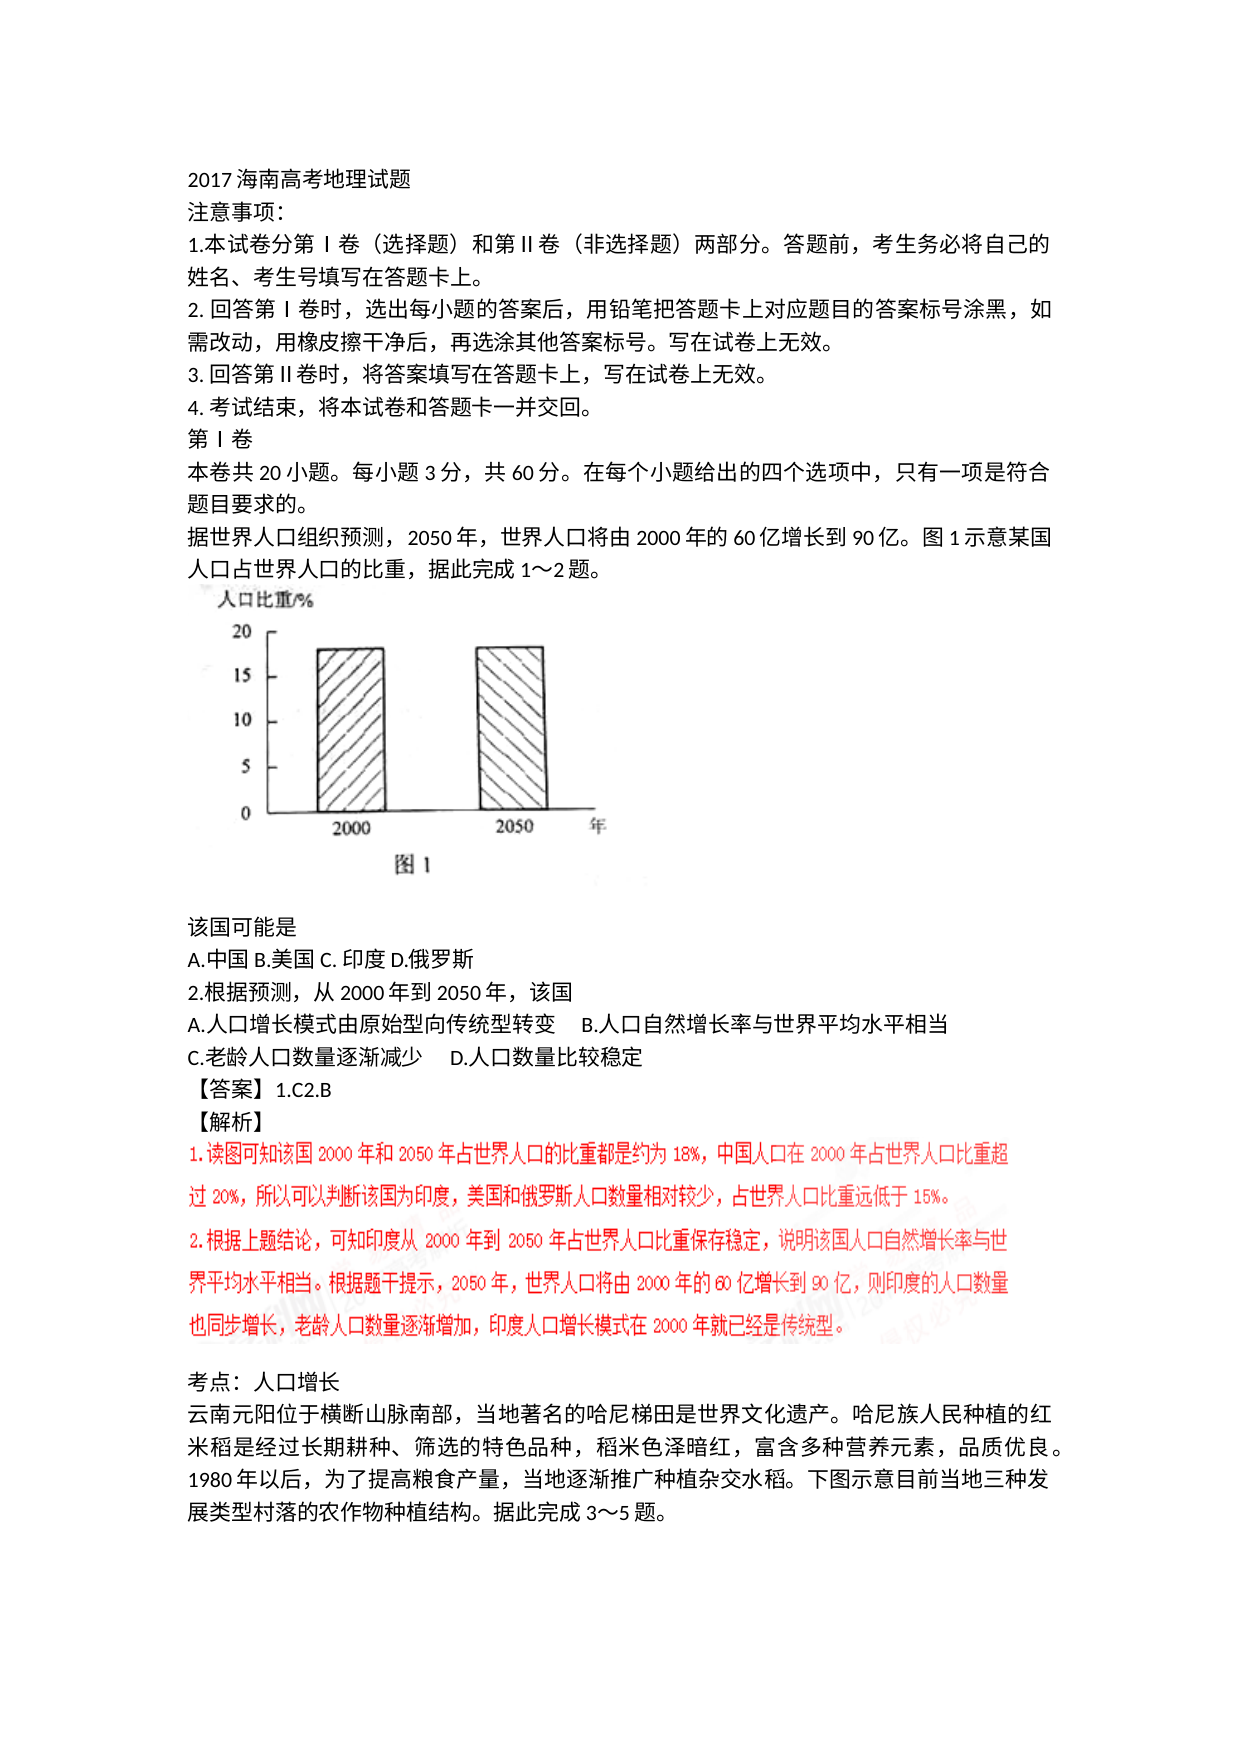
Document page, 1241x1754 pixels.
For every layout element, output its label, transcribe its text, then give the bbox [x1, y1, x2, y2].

text 第Ⅰ卷 [187, 422, 1053, 454]
text A.中国B.美国 C. 印度D.俄罗斯 [187, 942, 1053, 974]
picture [187, 1137, 1032, 1344]
text 4. 考试结束，将本试卷和答题卡一并交回。 [187, 389, 1053, 422]
text C.老龄人口数量逐渐减少 D.人口数量比较稳定 [187, 1039, 1053, 1072]
text A.人口增长模式由原始型向传统型转变 B.人口自然增长率与世界平均水平相当 [187, 1007, 1053, 1039]
text 据世界人口组织预测，2050年，世界人口将由2000年的60亿增长到90亿。图1示意某国人口占世界人口的比重，据此完成1～2题。 [187, 519, 1053, 584]
text 1.本试卷分第Ⅰ卷（选择题）和第Ⅱ卷（非选择题）两部分。答题前，考生务必将自己的姓名、考生号填写在答题卡上。 [187, 227, 1053, 292]
text 2.根据预测，从2000年到2050年，该国 [187, 974, 1053, 1007]
text 3. 回答第Ⅱ卷时，将答案填写在答题卡上，写在试卷上无效。 [187, 357, 1053, 389]
text 【解析】 [187, 1104, 1053, 1137]
text 2. 回答第Ⅰ卷时，选出每小题的答案后，用铅笔把答题卡上对应题目的答案标号涂黑，如需改动，用橡皮擦干净后，再选涂其他答案标号。写在试卷上无效。 [187, 292, 1053, 357]
text 本卷共20小题。每小题3分，共60分。在每个小题给出的四个选项中，只有一项是符合题目要求的。 [187, 454, 1053, 519]
text 该国可能是 [187, 909, 1053, 942]
text 【答案】1.C2.B [187, 1072, 1053, 1104]
text 2017海南高考地理试题 [187, 162, 1053, 194]
text 云南元阳位于横断山脉南部，当地著名的哈尼梯田是世界文化遗产。哈尼族人民种植的红米稻是经过长期耕种、筛选的特色品种，稻米色泽暗红，富含多种营养元素，品质优良。1980年以后，为了提高粮食产量，当地逐渐推广种植杂交水稻。下图示意目前当地三种发展类型村落的农作物种植结构。据此完成3～5题。 [187, 1397, 1053, 1527]
text 注意事项： [187, 194, 1053, 227]
